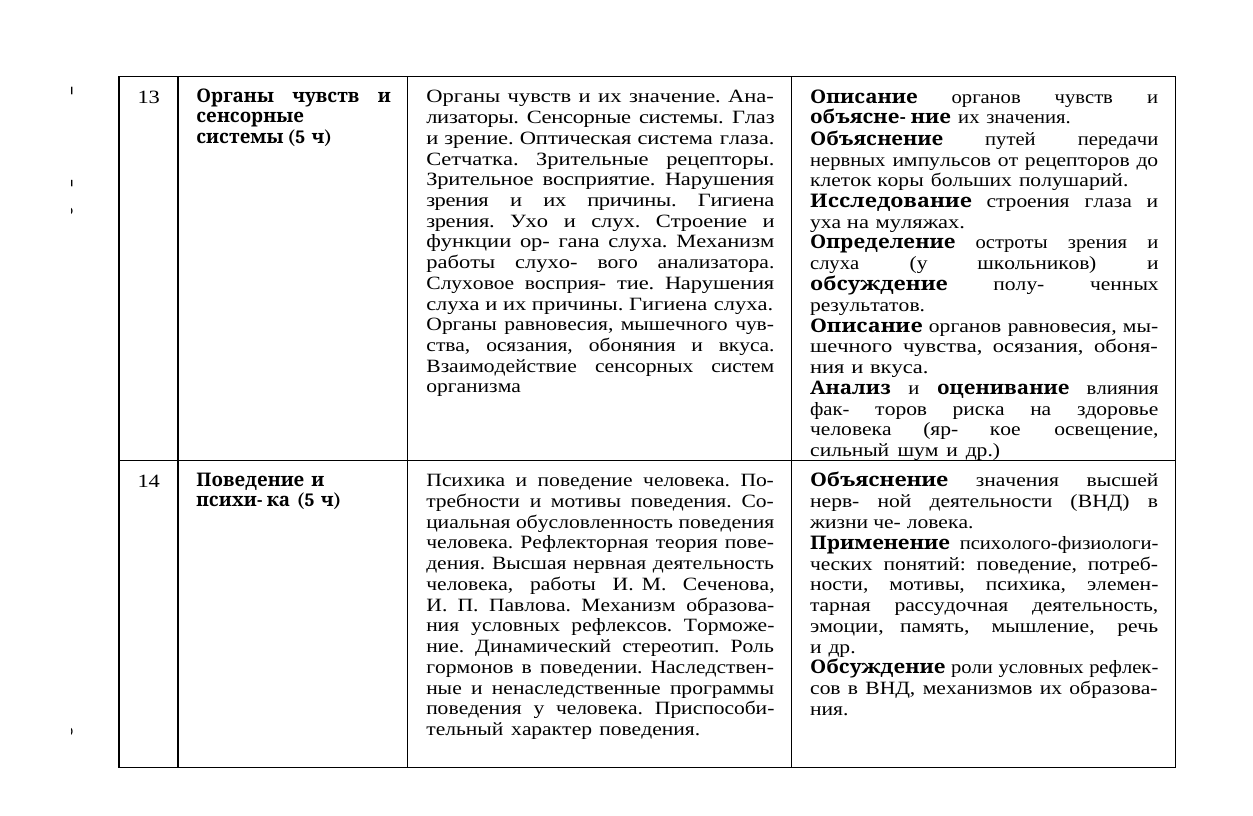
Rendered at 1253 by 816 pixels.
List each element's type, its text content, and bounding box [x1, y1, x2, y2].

table_header Органы чувств и их значение. Ана- лизаторы. Сенсорные системы. Глаз и зрение. Оптическая система глаза. Сетчатка. Зрительные рецепторы. Зрительное восприятие. Нарушения зрения и их причины. Гигиена зрения. Ухо и слух. Строение и функции ор- гана слуха. Механизм работы слухо- вого анализатора. Слуховое восприя- тие. Нарушения слуха и их причины. Гигиена слуха. Органы равновесия, мышечного чув- ства, осязания, обоняния и вкуса. Взаимодействие сенсорных систем организма [408, 77, 791, 460]
table_header 13 [120, 77, 177, 460]
table_header Описание органов чувств и объясне- ние их значения. Объяснение путей передачи нервных импульсов от рецепторов до клеток коры больших полушарий. Исследование строения глаза и уха на муляжах. Определение остроты зрения и слуха (у школьников) и обсуждение полу- ченных результатов. Описание органов равновесия, мы- шечного чувства, осязания, обоня- ния и вкуса. Анализ и оценивание влияния фак- торов риска на здоровье человека (яр- кое освещение, сильный шум и др.) [792, 77, 1175, 460]
table_header Органы чувств и сенсорные системы (5 ч) [179, 77, 407, 460]
table_cell Объяснение значения высшей нерв- ной деятельности (ВНД) в жизни че- ловека. Применение психолого-физиологи- ческих понятий: поведение, потреб- ности, мотивы, психика, элемен- тарная рассудочная деятельность, эмоции, память, мышление, речь и др. Обсуждение роли условных рефлек- сов в ВНД, механизмов их образова- ния. [792, 461, 1175, 767]
table_cell Поведение и психи- ка (5 ч) [179, 461, 407, 767]
table_cell Психика и поведение человека. По- требности и мотивы поведения. Со- циальная обусловленность поведения человека. Рефлекторная теория пове- дения. Высшая нервная деятельность человека, работы И. М. Сеченова, И. П. Павлова. Механизм образова- ния условных рефлексов. Торможе- ние. Динамический стереотип. Роль гормонов в поведении. Наследствен- ные и ненаследственные программы поведения у человека. Приспособи- тельный характер поведения. [408, 461, 791, 767]
table_cell 14 [120, 461, 177, 767]
